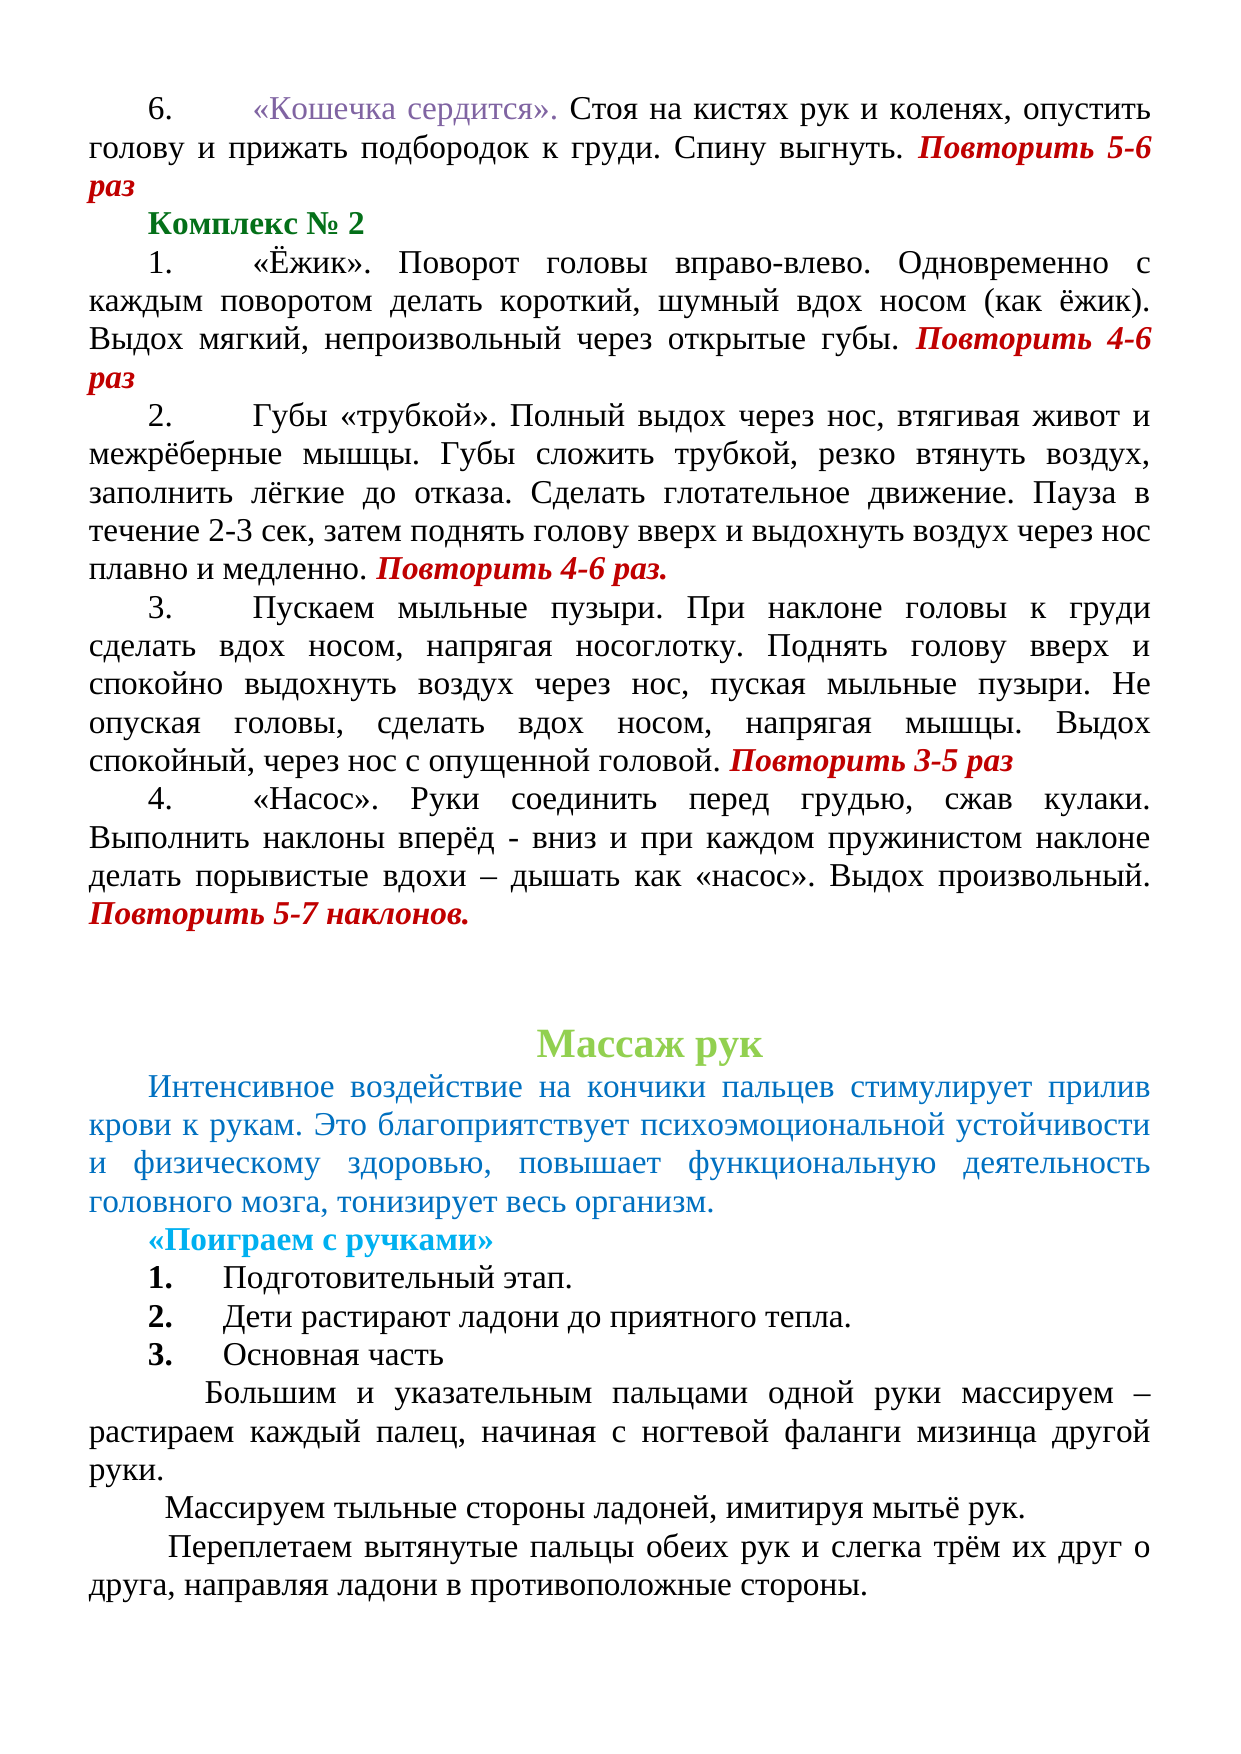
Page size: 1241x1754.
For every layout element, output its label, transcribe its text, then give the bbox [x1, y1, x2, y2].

text Массируем тыльные стороны ладоней, имитируя мытьё рук. [88, 1488, 1152, 1526]
list «Кошечка сердится». Стоя на кистях рук и коленях, опустить голову и прижать подбородок к груди. Спину выгнуть. Повторить 5-6 раз [88, 89, 1152, 204]
list «Ёжик». Поворот головы вправо-влево. Одновременно с каждым поворотом делать короткий, шумный вдох носом (как ёжик). Выдох мягкий, непроизвольный через открытые губы. Повторить 4-6 раз [88, 242, 1152, 395]
text 3. Основная часть [88, 1334, 1152, 1373]
text Большим и указательным пальцами одной руки массируем – растираем каждый палец, начиная с ногтевой фаланги мизинца другой руки. [88, 1373, 1152, 1488]
list Губы «трубкой». Полный выдох через нос, втягивая живот и межрёберные мышцы. Губы сложить трубкой, резко втянуть воздух, заполнить лёгкие до отказа. Сделать глотательное движение. Пауза в течение 2-3 сек, затем поднять голову вверх и выдохнуть воздух через нос плавно и медленно. Повторить 4-6 раз. [88, 395, 1152, 587]
text 2. Дети растирают ладони до приятного тепла. [88, 1296, 1152, 1334]
text Переплетаем вытянутые пальцы обеих рук и слегка трём их друг о друга, направляя ладони в противоположные стороны. [88, 1526, 1152, 1603]
text Комплекс № 2 [88, 204, 1152, 242]
text 1. Подготовительный этап. [88, 1258, 1152, 1296]
text Массаж рук [88, 1018, 1152, 1066]
text «Поиграем с ручками» [88, 1219, 1152, 1258]
list «Насос». Руки соединить перед грудью, сжав кулаки. Выполнить наклоны вперёд - вниз и при каждом пружинистом наклоне делать порывистые вдохи – дышать как «насос». Выдох произвольный. Повторить 5-7 наклонов. [88, 779, 1152, 932]
list Пускаем мыльные пузыри. При наклоне головы к груди сделать вдох носом, напрягая носоглотку. Поднять голову вверх и спокойно выдохнуть воздух через нос, пуская мыльные пузыри. Не опуская головы, сделать вдох носом, напрягая мышцы. Выдох спокойный, через нос с опущенной головой. Повторить 3-5 раз [88, 587, 1152, 779]
text Интенсивное воздействие на кончики пальцев стимулирует прилив крови к рукам. Это благоприятствует психоэмоциональной устойчивости и физическому здоровью, повышает функциональную деятельность головного мозга, тонизирует весь организм. [88, 1066, 1152, 1219]
